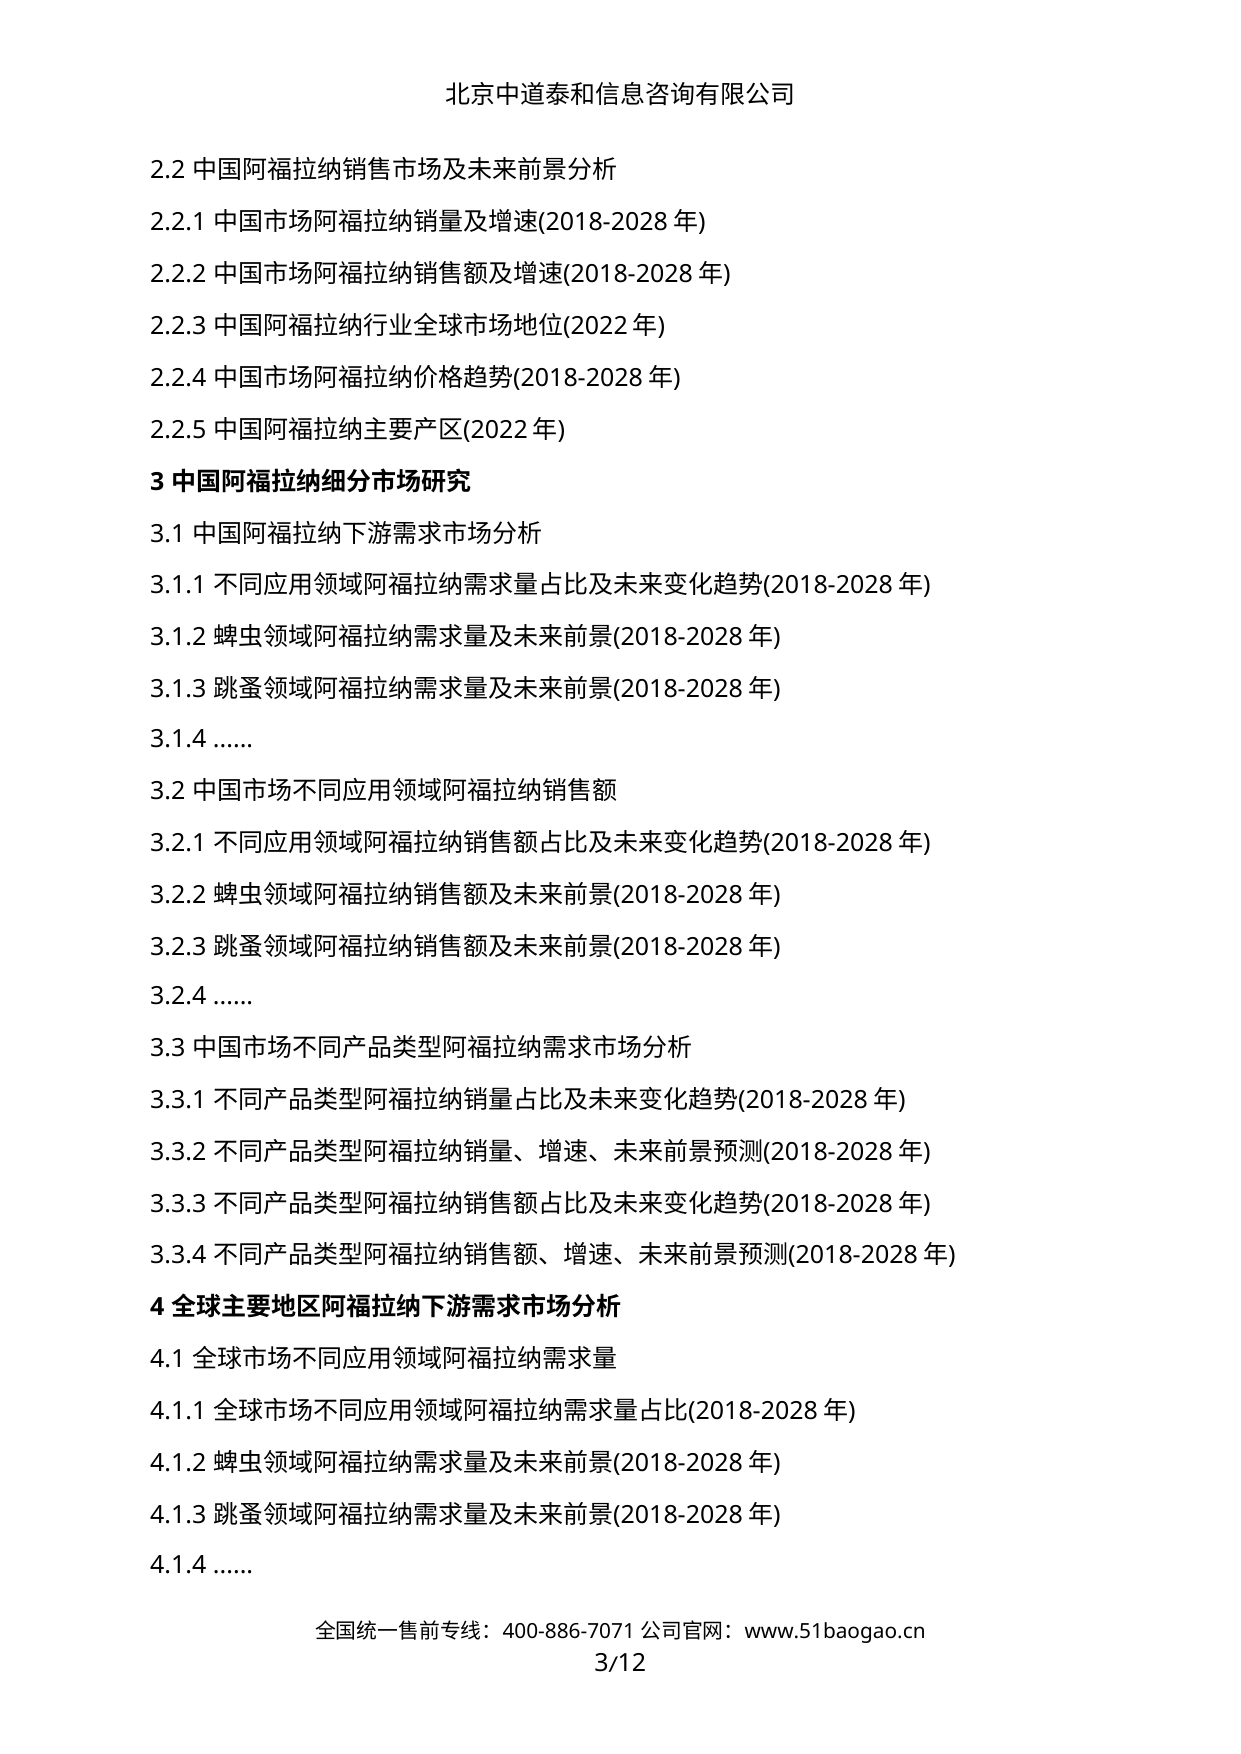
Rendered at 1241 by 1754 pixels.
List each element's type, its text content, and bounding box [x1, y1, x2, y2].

text 3.2.3 跳蚤领域阿福拉纳销售额及未来前景(2018-2028年) [150, 926, 1090, 962]
text 3.3.1 不同产品类型阿福拉纳销量占比及未来变化趋势(2018-2028年) [150, 1079, 1090, 1116]
text 4.1.4 ...... [150, 1546, 1090, 1580]
text 2.2.5 中国阿福拉纳主要产区(2022年) [150, 409, 1090, 446]
text 2.2.3 中国阿福拉纳行业全球市场地位(2022年) [150, 306, 1090, 342]
text 3.3 中国市场不同产品类型阿福拉纳需求市场分析 [150, 1027, 1090, 1064]
text 2.2.1 中国市场阿福拉纳销量及增速(2018-2028年) [150, 202, 1090, 238]
text 3.1.4 ...... [150, 721, 1090, 755]
text 2.2.2 中国市场阿福拉纳销售额及增速(2018-2028年) [150, 254, 1090, 290]
text 4 全球主要地区阿福拉纳下游需求市场分析 [150, 1287, 1090, 1323]
text 2.2 中国阿福拉纳销售市场及未来前景分析 [150, 150, 1090, 186]
text 3.1 中国阿福拉纳下游需求市场分析 [150, 513, 1090, 549]
text 3.1.3 跳蚤领域阿福拉纳需求量及未来前景(2018-2028年) [150, 669, 1090, 705]
text 3 中国阿福拉纳细分市场研究 [150, 461, 1090, 497]
text 4.1 全球市场不同应用领域阿福拉纳需求量 [150, 1339, 1090, 1375]
text 3.3.3 不同产品类型阿福拉纳销售额占比及未来变化趋势(2018-2028年) [150, 1183, 1090, 1219]
text 3.2 中国市场不同应用领域阿福拉纳销售额 [150, 770, 1090, 807]
text 4.1.3 跳蚤领域阿福拉纳需求量及未来前景(2018-2028年) [150, 1494, 1090, 1531]
text 3.3.4 不同产品类型阿福拉纳销售额、增速、未来前景预测(2018-2028年) [150, 1235, 1090, 1271]
text 3.1.2 蜱虫领域阿福拉纳需求量及未来前景(2018-2028年) [150, 617, 1090, 653]
text 3.2.4 ...... [150, 978, 1090, 1012]
text 4.1.1 全球市场不同应用领域阿福拉纳需求量占比(2018-2028年) [150, 1391, 1090, 1427]
text 3.2.1 不同应用领域阿福拉纳销售额占比及未来变化趋势(2018-2028年) [150, 822, 1090, 858]
text 3.2.2 蜱虫领域阿福拉纳销售额及未来前景(2018-2028年) [150, 874, 1090, 910]
text 3.1.1 不同应用领域阿福拉纳需求量占比及未来变化趋势(2018-2028年) [150, 565, 1090, 601]
text 4.1.2 蜱虫领域阿福拉纳需求量及未来前景(2018-2028年) [150, 1442, 1090, 1479]
text 3.3.2 不同产品类型阿福拉纳销量、增速、未来前景预测(2018-2028年) [150, 1131, 1090, 1167]
text 2.2.4 中国市场阿福拉纳价格趋势(2018-2028年) [150, 357, 1090, 394]
